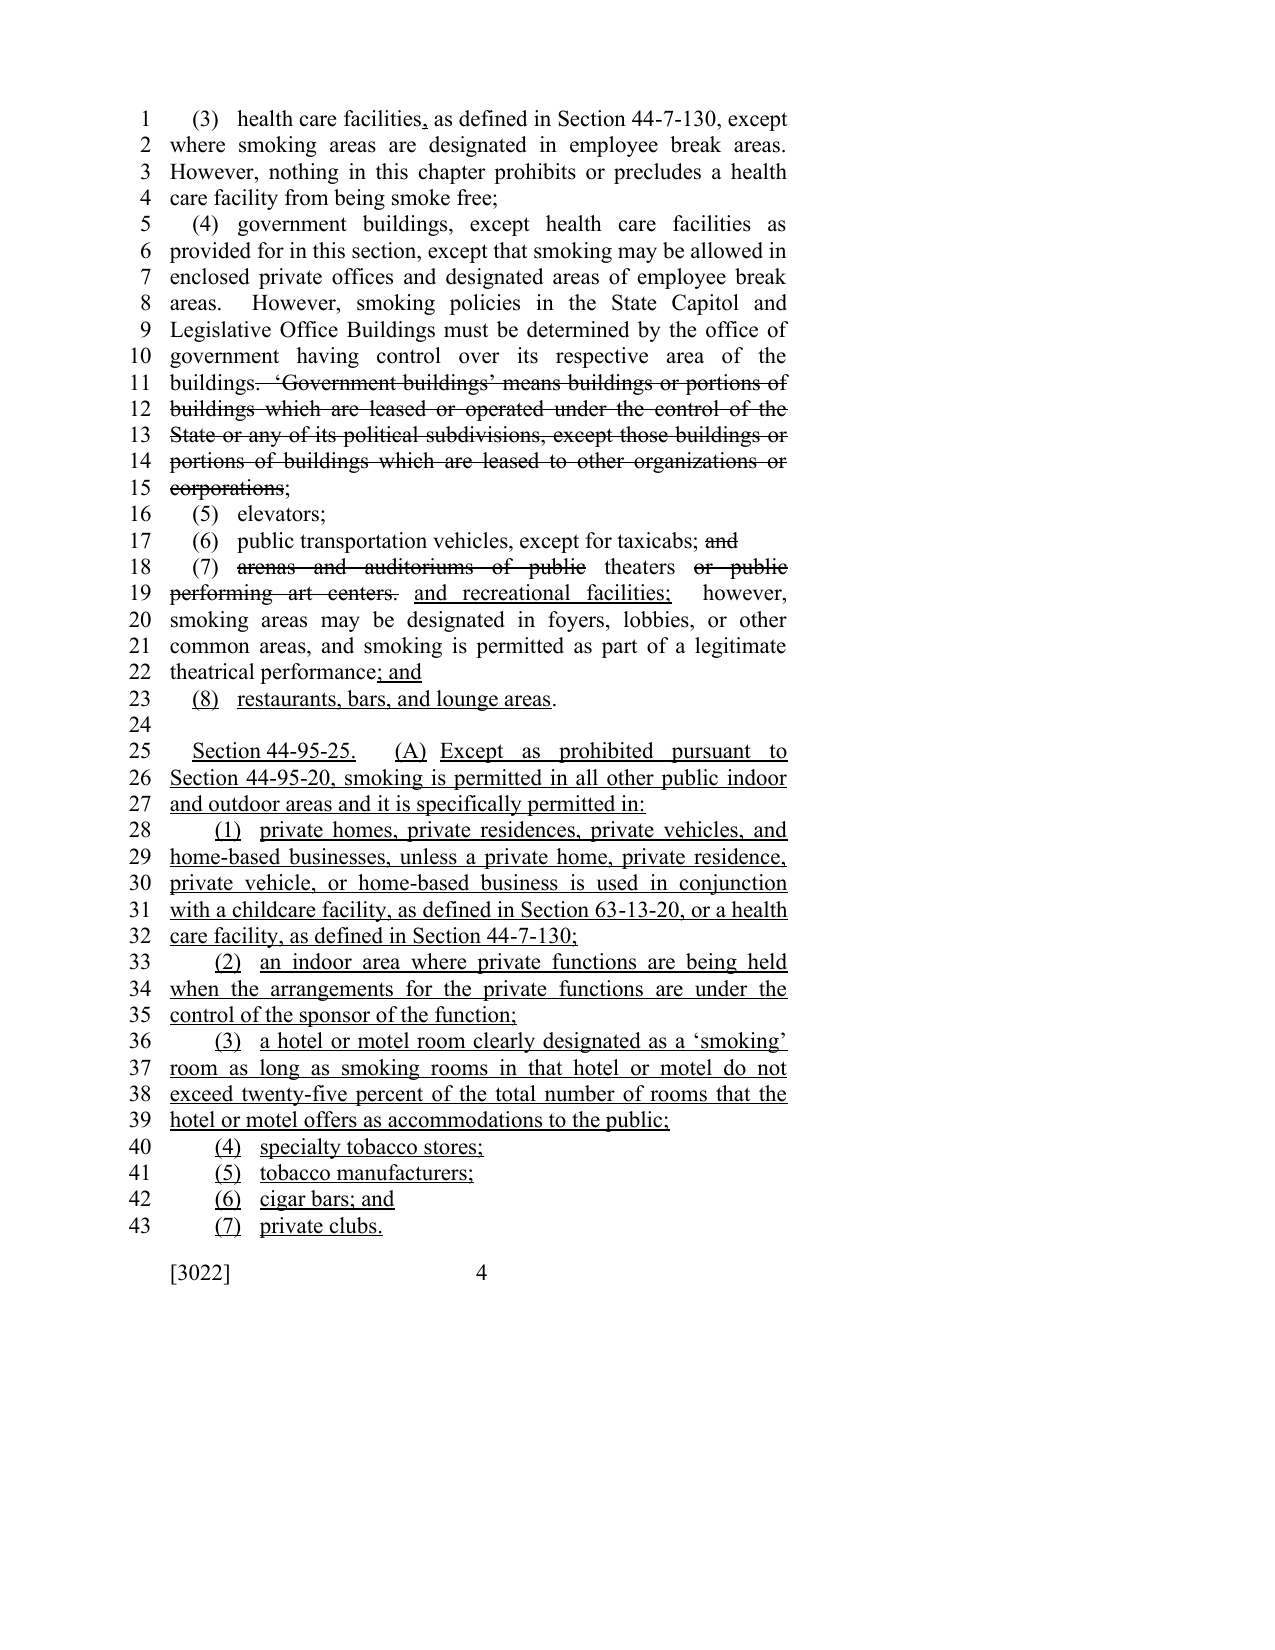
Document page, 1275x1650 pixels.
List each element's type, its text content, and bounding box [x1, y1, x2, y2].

text (4) specialty tobacco stores; [169, 1133, 787, 1159]
text (2) an indoor area where private functions are being held when the arrangements for the private functions are under the control of the sponsor of the function; [169, 948, 787, 998]
text (6) cigar bars; and [169, 1186, 787, 1212]
text (5) tobacco manufacturers; [169, 1159, 787, 1186]
text Section 44-95-25. (A) Except as prohibited pursuant to Section 44-95-20, smoking is permitted in all other public indoor and outdoor areas and it is specifically permitted in: [169, 737, 787, 787]
text (3) a hotel or motel room clearly designated as a ‘smoking’ room as long as smoking rooms in that hotel or motel do not exceed twenty-five percent of the total number of rooms that the hotel or motel offers as accommodations to the public; [169, 1104, 787, 1133]
text (7) arenas and auditoriums of public theaters or public performing art centers. and recreational facilities; however, smoking areas may be designated in foyers, lobbies, or other common areas, and smoking is permitted as part of a legitimate theatrical performance; and [169, 553, 787, 685]
text (3) a hotel or motel room clearly designated as a ‘smoking’ room as long as smoking rooms in that hotel or motel do not exceed twenty-five percent of the total number of rooms that the hotel or motel offers as accommodations to the public; [169, 1027, 787, 1077]
text (7) private clubs. [169, 1212, 787, 1238]
text (2) an indoor area where private functions are being held when the arrangements for the private functions are under the control of the sponsor of the function; [169, 999, 787, 1027]
text (5) elevators; [169, 500, 787, 527]
text (6) public transportation vehicles, except for taxicabs; and [169, 527, 787, 553]
text (3) a hotel or motel room clearly designated as a ‘smoking’ room as long as smoking rooms in that hotel or motel do not exceed twenty-five percent of the total number of rooms that the hotel or motel offers as accommodations to the public; [169, 1078, 787, 1103]
text (3) health care facilities, as defined in Section 44-7-130, except where smoking areas are designated in employee break areas. However, nothing in this chapter prohibits or precludes a health care facility from being smoke free; [169, 105, 787, 210]
text (4) government buildings, except health care facilities as provided for in this section, except that smoking may be allowed in enclosed private offices and designated areas of employee break areas. However, smoking policies in the State Capitol and Legislative Office Buildings must be determined by the office of government having control over its respective area of the buildings. ‘Government buildings’ means buildings or portions of buildings which are leased or operated under the control of the State or any of its political subdivisions, except those buildings or portions of buildings which are leased to other organizations or corporations; [169, 210, 787, 409]
text Section 44-95-25. (A) Except as prohibited pursuant to Section 44-95-20, smoking is permitted in all other public indoor and outdoor areas and it is specifically permitted in: [169, 788, 787, 817]
text (8) restaurants, bars, and lounge areas. [169, 685, 787, 711]
text (1) private homes, private residences, private vehicles, and home-based businesses, unless a private home, private residence, private vehicle, or home-based business is used in conjunction with a childcare facility, as defined in Section 63-13-20, or a health care facility, as defined in Section 44-7-130; [169, 817, 787, 866]
